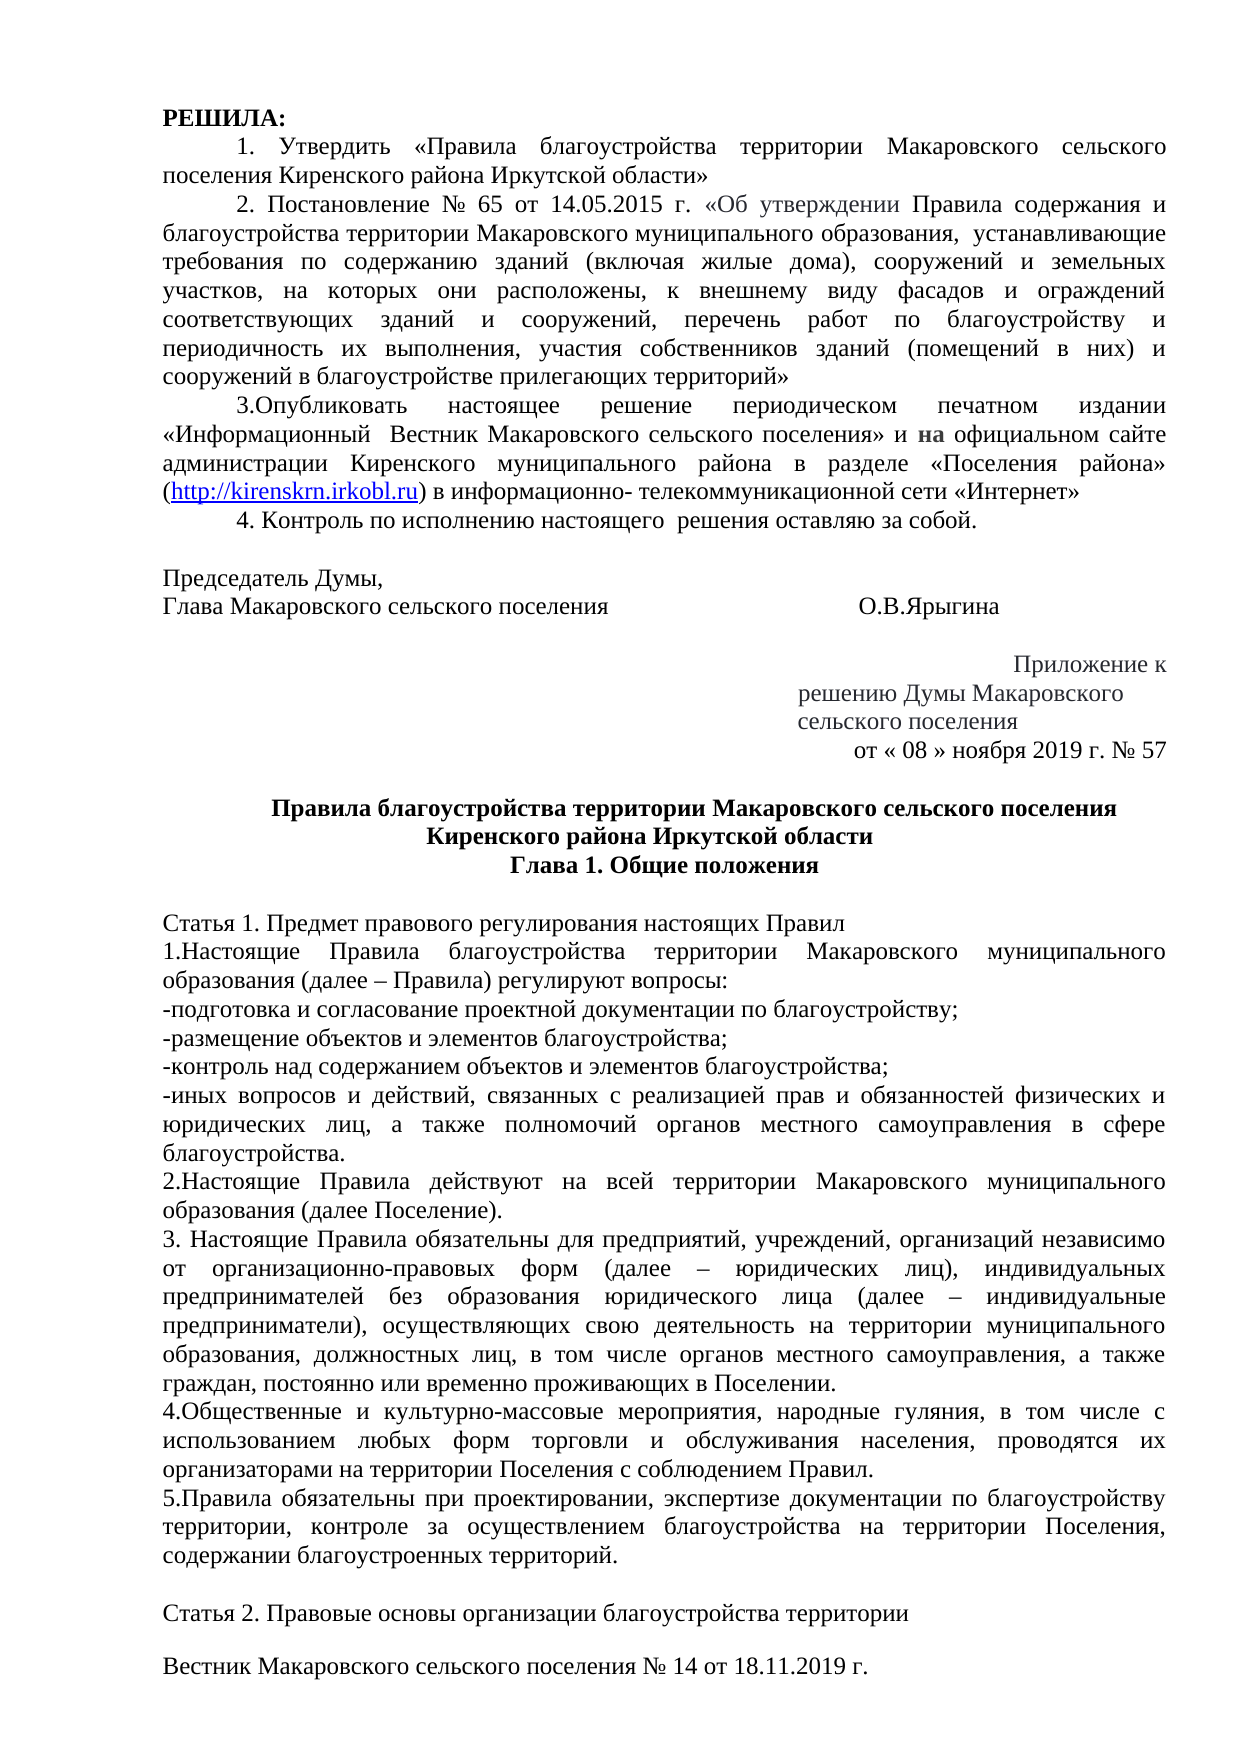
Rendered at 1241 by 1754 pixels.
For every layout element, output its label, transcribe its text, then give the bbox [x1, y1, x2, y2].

text -иных вопросов и действий, связанных с реализацией прав и обязанностей физических и юридических лиц, а также полномочий органов местного самоуправления в сфере благоустройства. [162, 1080, 1167, 1166]
text 5.Правила обязательны при проектировании, экспертизе документации по благоустройству территории, контроле за осуществлением благоустройства на территории Поселения, содержании благоустроенных территорий. [162, 1483, 1167, 1569]
text Приложение к [162, 649, 1167, 678]
text сельского поселения [162, 706, 1167, 735]
text -подготовка и согласование проектной документации по благоустройству; [162, 994, 1167, 1023]
text Правила благоустройства территории Макаровского сельского поселения Киренского района Иркутской области [133, 793, 1167, 850]
text 2. Постановление № 65 от 14.05.2015 г. «Об утверждении Правила содержания и благоустройства территории Макаровского муниципального образования, устанавливающие требования по содержанию зданий (включая жилые дома), сооружений и земельных участков, на которых они расположены, к внешнему виду фасадов и ограждений соответствующих зданий и сооружений, перечень работ по благоустройству и периодичность их выполнения, участия собственников зданий (помещений в них) и сооружений в благоустройстве прилегающих территорий» [162, 189, 1167, 390]
text 4.Общественные и культурно-массовые мероприятия, народные гуляния, в том числе с использованием любых форм торговли и обслуживания населения, проводятся их организаторами на территории Поселения с соблюдением Правил. [162, 1396, 1167, 1483]
text -контроль над содержанием объектов и элементов благоустройства; [162, 1051, 1167, 1080]
text -размещение объектов и элементов благоустройства; [162, 1023, 1167, 1051]
text 1.Настоящие Правила благоустройства территории Макаровского муниципального образования (далее – Правила) регулируют вопросы: [162, 936, 1167, 994]
text 3.Опубликовать настоящее решение периодическом печатном издании «Информационный Вестник Макаровского сельского поселения» и на официальном сайте администрации Киренского муниципального района в разделе «Поселения района» (http://kirenskrn.irkobl.ru) в информационно- телекоммуникационной сети «Интернет» [162, 390, 1167, 505]
text решению Думы Макаровского [162, 678, 1167, 706]
text 3. Настоящие Правила обязательны для предприятий, учреждений, организаций независимо от организационно-правовых форм (далее – юридических лиц), индивидуальных предпринимателей без образования юридического лица (далее – индивидуальные предприниматели), осуществляющих свою деятельность на территории муниципального образования, должностных лиц, в том числе органов местного самоуправления, а также граждан, постоянно или временно проживающих в Поселении. [162, 1224, 1167, 1396]
text Статья 2. Правовые основы организации благоустройства территории [162, 1598, 1167, 1626]
text 4. Контроль по исполнению настоящего решения оставляю за собой. [162, 505, 1167, 534]
text Статья 1. Предмет правового регулирования настоящих Правил [162, 908, 1167, 936]
text РЕШИЛА: [162, 103, 1167, 131]
text Председатель Думы, [162, 563, 1167, 591]
text Глава 1. Общие положения [162, 850, 1167, 879]
text от « 08 » ноября 2019 г. № 57 [162, 735, 1167, 764]
text 1. Утвердить «Правила благоустройства территории Макаровского сельского поселения Киренского района Иркутской области» [162, 131, 1167, 189]
text Глава Макаровского сельского поселения О.В.Ярыгина [162, 591, 1167, 620]
text 2.Настоящие Правила действуют на всей территории Макаровского муниципального образования (далее Поселение). [162, 1166, 1167, 1224]
